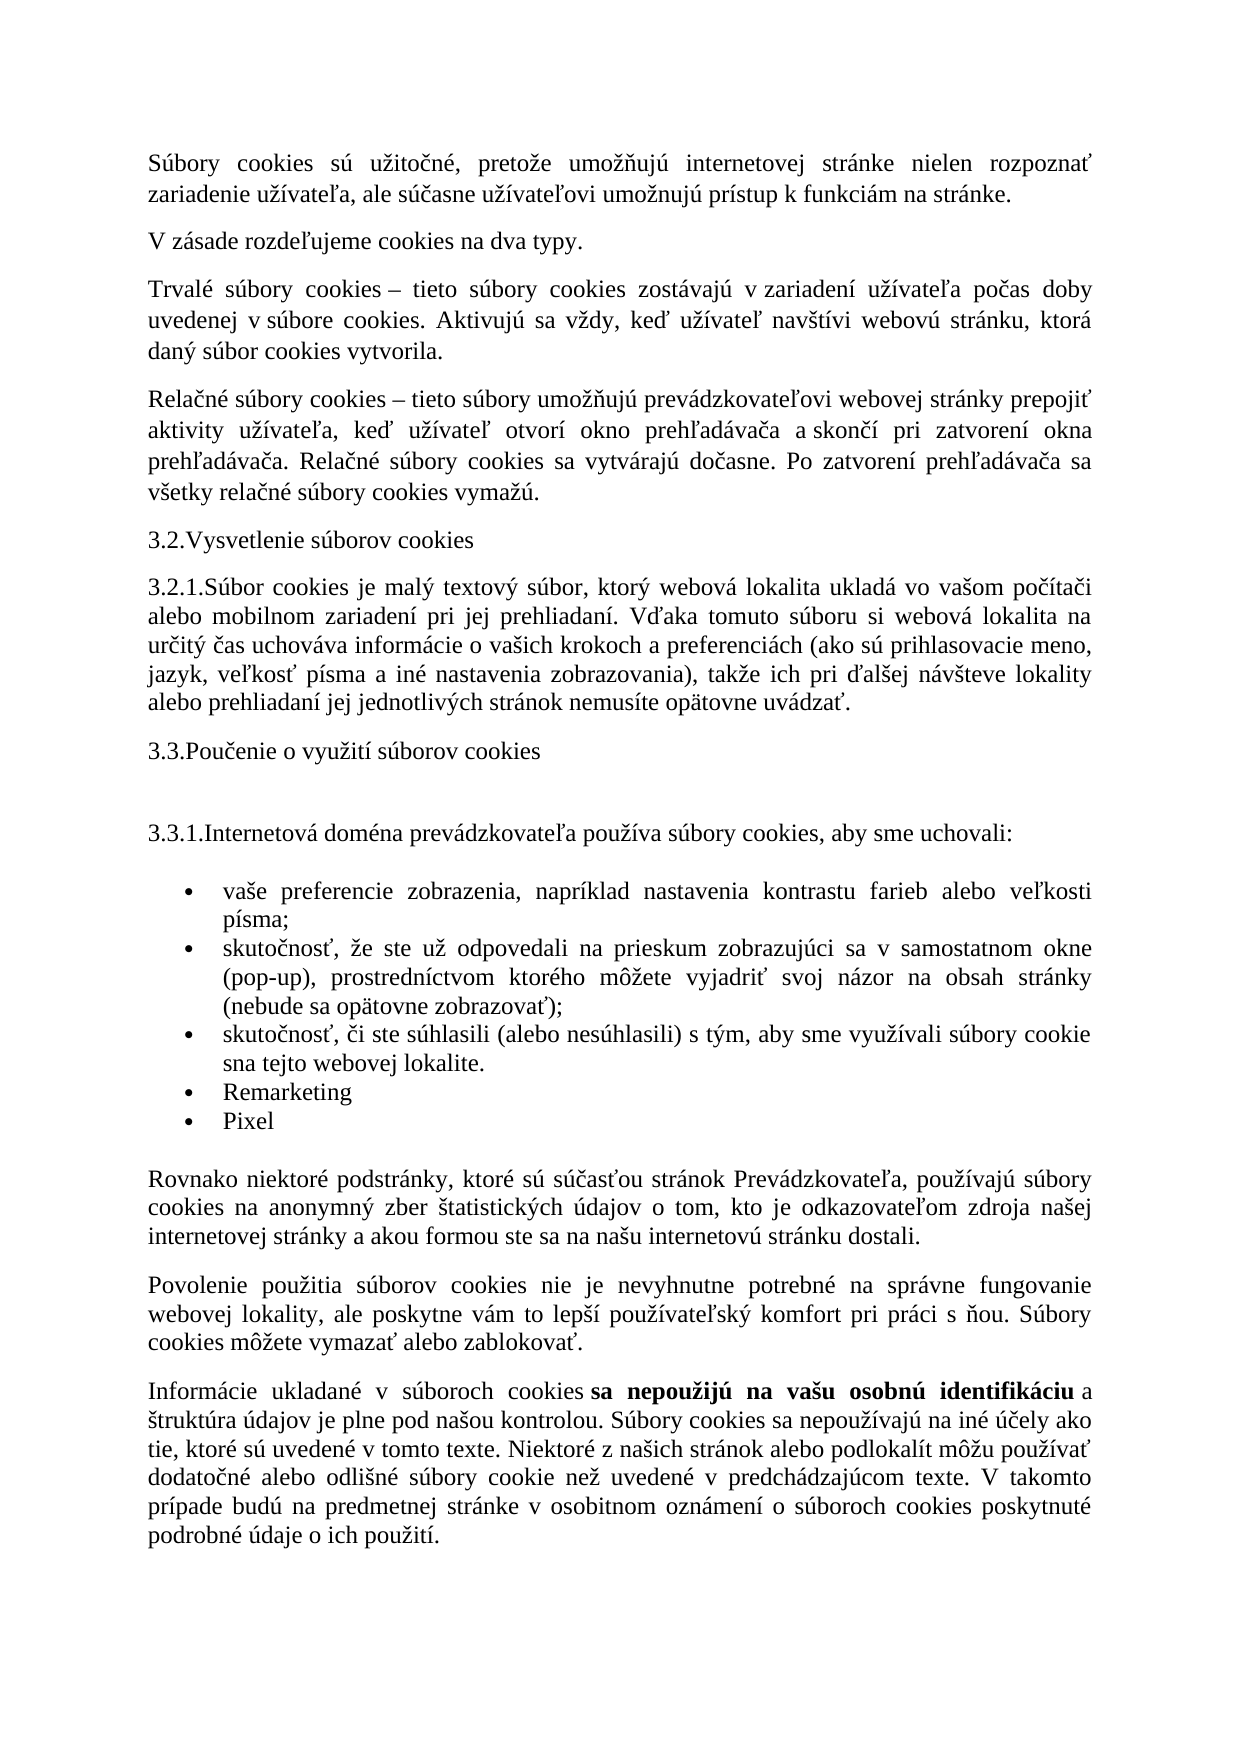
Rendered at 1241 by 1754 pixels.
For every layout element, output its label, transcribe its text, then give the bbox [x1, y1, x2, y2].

list Remarketing [185, 1077, 1093, 1106]
subtitle 3.3.Poučenie o využití súborov cookies [148, 736, 1093, 765]
text V zásade rozdeľujeme cookies na dva typy. [148, 226, 1093, 255]
text Povolenie použitia súborov cookies nie je nevyhnutne potrebné na správne fungovanie webovej lokality, ale poskytne vám to lepší používateľský komfort pri práci s ňou. Súbory cookies môžete vymazať alebo zablokovať. [148, 1270, 1093, 1356]
text 3.2.Vysvetlenie súborov cookies [148, 525, 1093, 553]
text 3.3.1.Internetová doména prevádzkovateľa používa súbory cookies, aby sme uchovali: [148, 818, 1093, 847]
text Informácie ukladané v súboroch cookies sa nepoužijú na vašu osobnú identifikáciu a štruktúra údajov je plne pod našou kontrolou. Súbory cookies sa nepoužívajú na iné účely ako tie, ktoré sú uvedené v tomto texte. Niektoré z našich stránok alebo podlokalít môžu používať dodatočné alebo odlišné súbory cookie než uvedené v predchádzajúcom texte. V takomto prípade budú na predmetnej stránke v osobitnom oznámení o súboroch cookies poskytnuté podrobné údaje o ich použití. [148, 1376, 1093, 1549]
text Trvalé súbory cookies – tieto súbory cookies zostávajú v zariadení užívateľa počas doby uvedenej v súbore cookies. Aktivujú sa vždy, keď užívateľ navštívi webovú stránku, ktorá daný súbor cookies vytvorila. [148, 274, 1093, 365]
list vaše preferencie zobrazenia, napríklad nastavenia kontrastu farieb alebo veľkosti písma; [185, 876, 1093, 933]
list Pixel [185, 1106, 1093, 1134]
text Relačné súbory cookies – tieto súbory umožňujú prevádzkovateľovi webovej stránky prepojiť aktivity užívateľa, keď užívateľ otvorí okno prehľadávača a skončí pri zatvorení okna prehľadávača. Relačné súbory cookies sa vytvárajú dočasne. Po zatvorení prehľadávača sa všetky relačné súbory cookies vymažú. [148, 384, 1093, 506]
list skutočnosť, či ste súhlasili (alebo nesúhlasili) s tým, aby sme využívali súbory cookie sna tejto webovej lokalite. [185, 1019, 1093, 1077]
text Rovnako niektoré podstránky, ktoré sú súčasťou stránok Prevádzkovateľa, používajú súbory cookies na anonymný zber štatistických údajov o tom, kto je odkazovateľom zdroja našej internetovej stránky a akou formou ste sa na našu internetovú stránku dostali. [148, 1164, 1093, 1250]
text Súbory cookies sú užitočné, pretože umožňujú internetovej stránke nielen rozpoznať zariadenie užívateľa, ale súčasne užívateľovi umožnujú prístup k funkciám na stránke. [148, 148, 1093, 207]
text 3.2.1.Súbor cookies je malý textový súbor, ktorý webová lokalita ukladá vo vašom počítači alebo mobilnom zariadení pri jej prehliadaní. Vďaka tomuto súboru si webová lokalita na určitý čas uchováva informácie o vašich krokoch a preferenciách (ako sú prihlasovacie meno, jazyk, veľkosť písma a iné nastavenia zobrazovania), takže ich pri ďalšej návšteve lokality alebo prehliadaní jej jednotlivých stránok nemusíte opätovne uvádzať. [148, 572, 1093, 716]
list skutočnosť, že ste už odpovedali na prieskum zobrazujúci sa v samostatnom okne (pop-up), prostredníctvom ktorého môžete vyjadriť svoj názor na obsah stránky (nebude sa opätovne zobrazovať); [185, 933, 1093, 1019]
